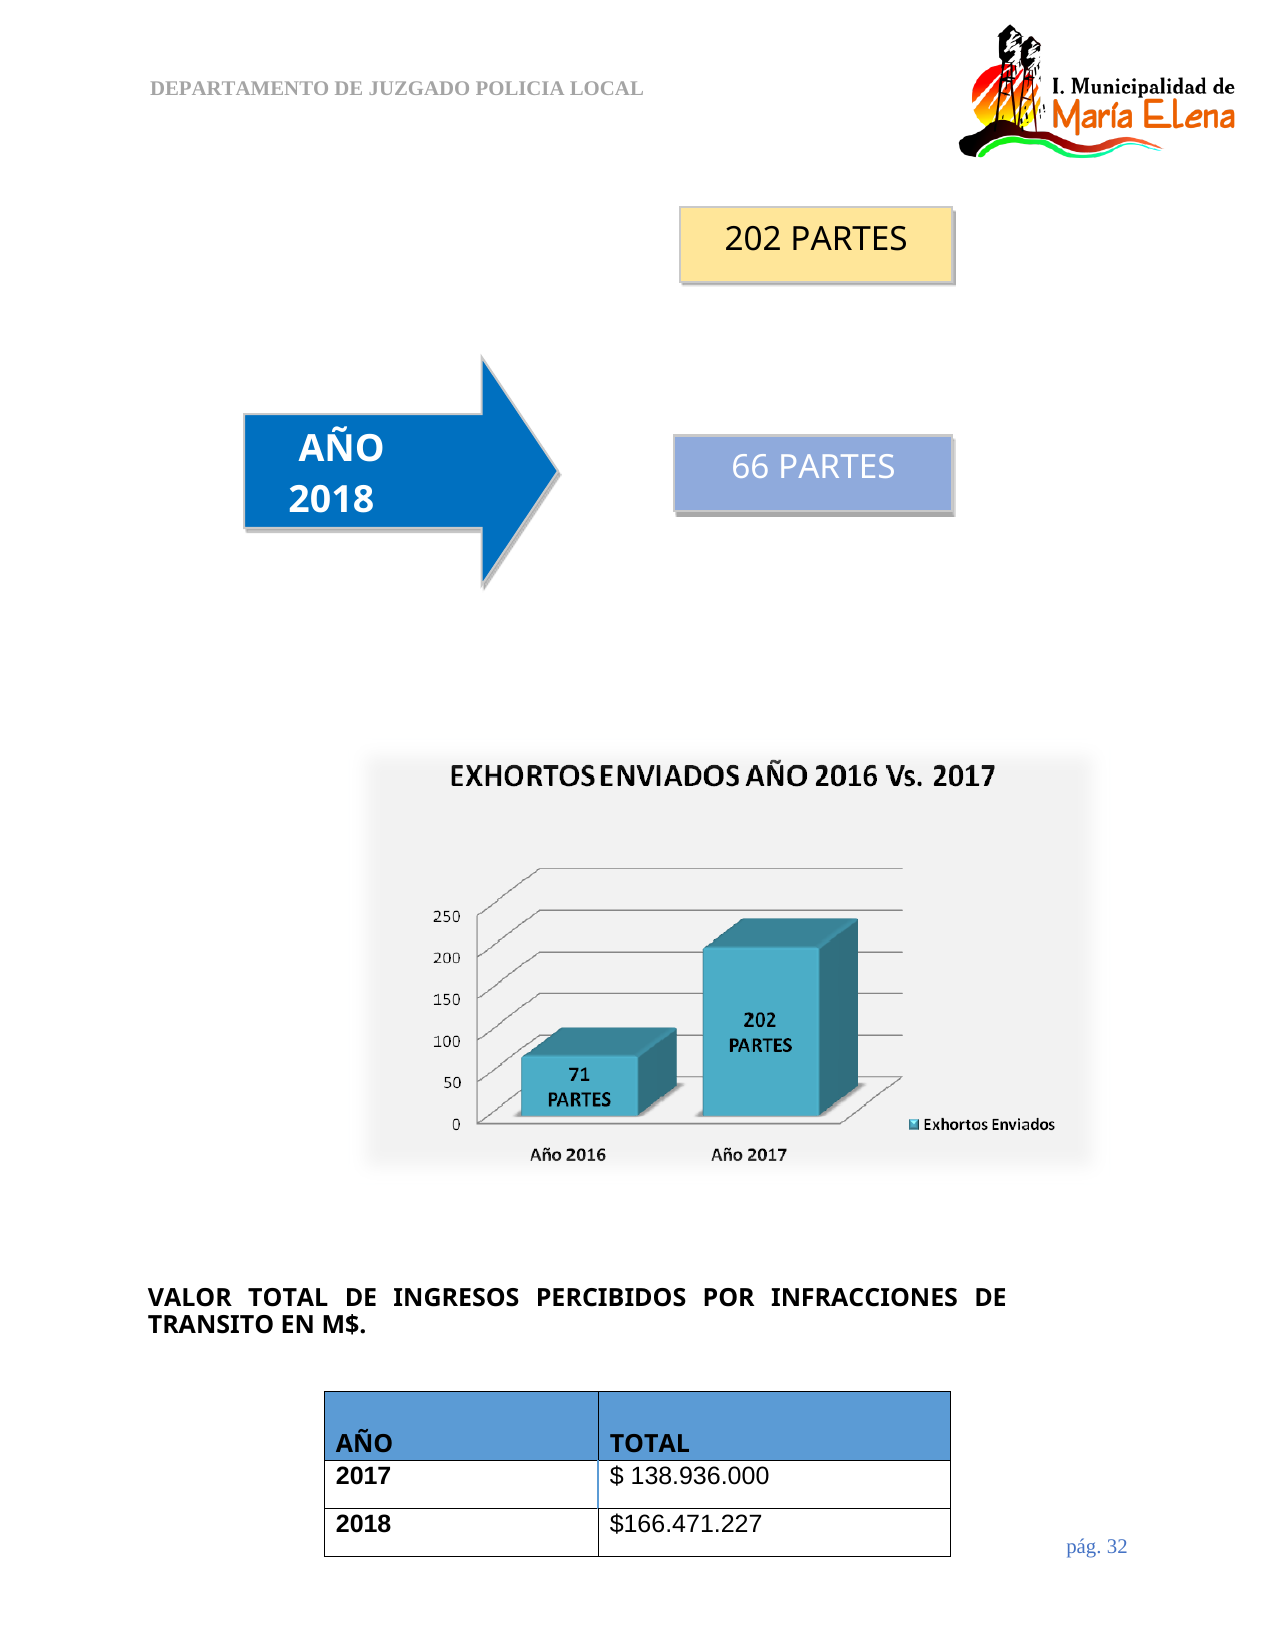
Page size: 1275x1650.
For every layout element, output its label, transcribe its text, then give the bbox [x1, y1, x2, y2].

table_cell 2017 [325, 1461, 597, 1508]
table_header AÑO [325, 1392, 598, 1460]
table_cell 2018 [325, 1509, 598, 1556]
picture [951, 15, 1242, 183]
table_cell $166.471.227 [599, 1509, 950, 1556]
text VALOR TOTAL DE INGRESOS PERCIBIDOS POR INFRACCIONES DE TRANSITO EN M$. [148, 1286, 1008, 1338]
table_cell $ 138.936.000 [599, 1461, 950, 1508]
table_header TOTAL [599, 1392, 950, 1460]
picture [375, 765, 1083, 1157]
